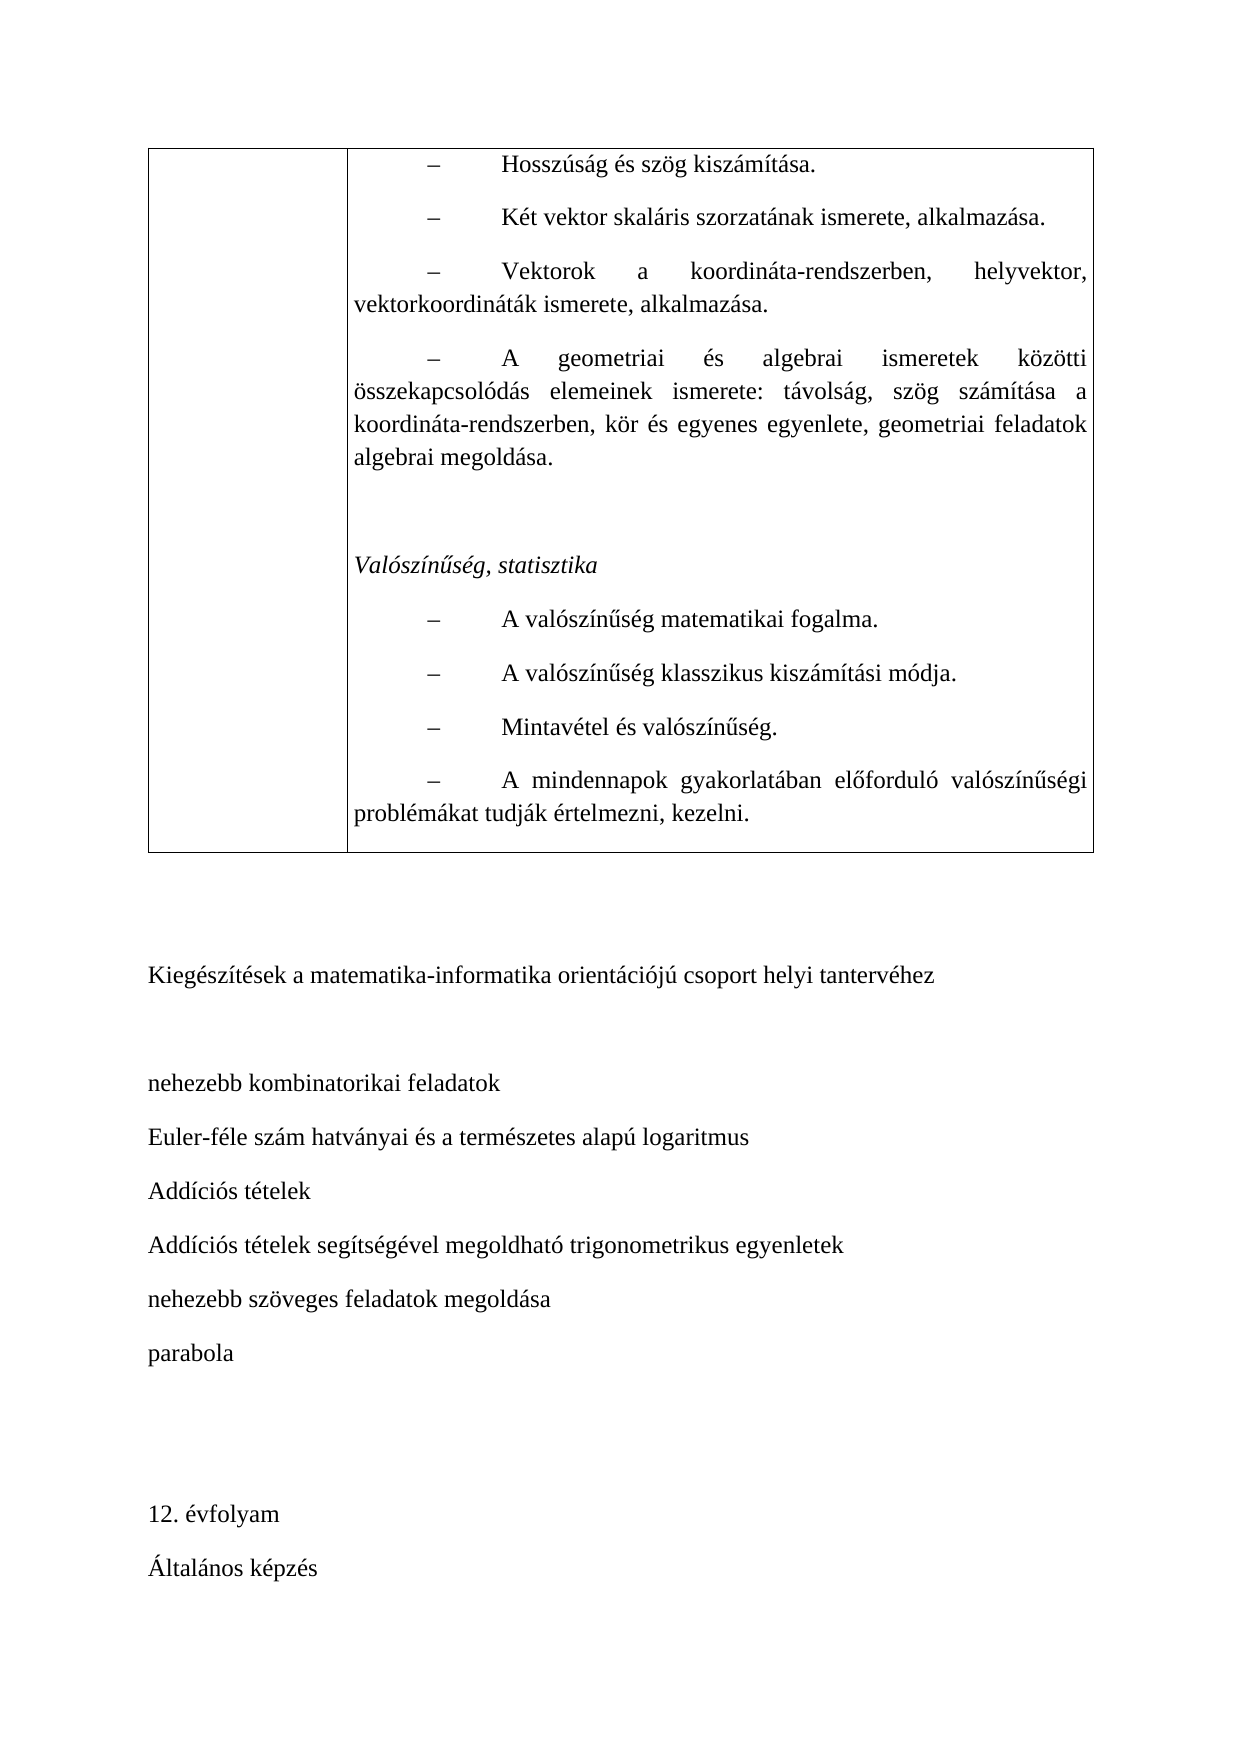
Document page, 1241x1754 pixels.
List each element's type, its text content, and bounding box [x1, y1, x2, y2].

text Általános képzés [148, 1553, 1093, 1582]
text Addíciós tételek segítségével megoldható trigonometrikus egyenletek [148, 1230, 1093, 1259]
text Euler-féle szám hatványai és a természetes alapú logaritmus [148, 1122, 1093, 1151]
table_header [348, 149, 1093, 852]
text nehezebb szöveges feladatok megoldása [148, 1284, 1093, 1312]
text nehezebb kombinatorikai feladatok [148, 1068, 1093, 1097]
text parabola [148, 1338, 1093, 1366]
text Addíciós tételek [148, 1176, 1093, 1205]
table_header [149, 149, 347, 852]
text 12. évfolyam [148, 1499, 1093, 1528]
text Kiegészítések a matematika-informatika orientációjú csoport helyi tantervéhez [148, 961, 1093, 989]
